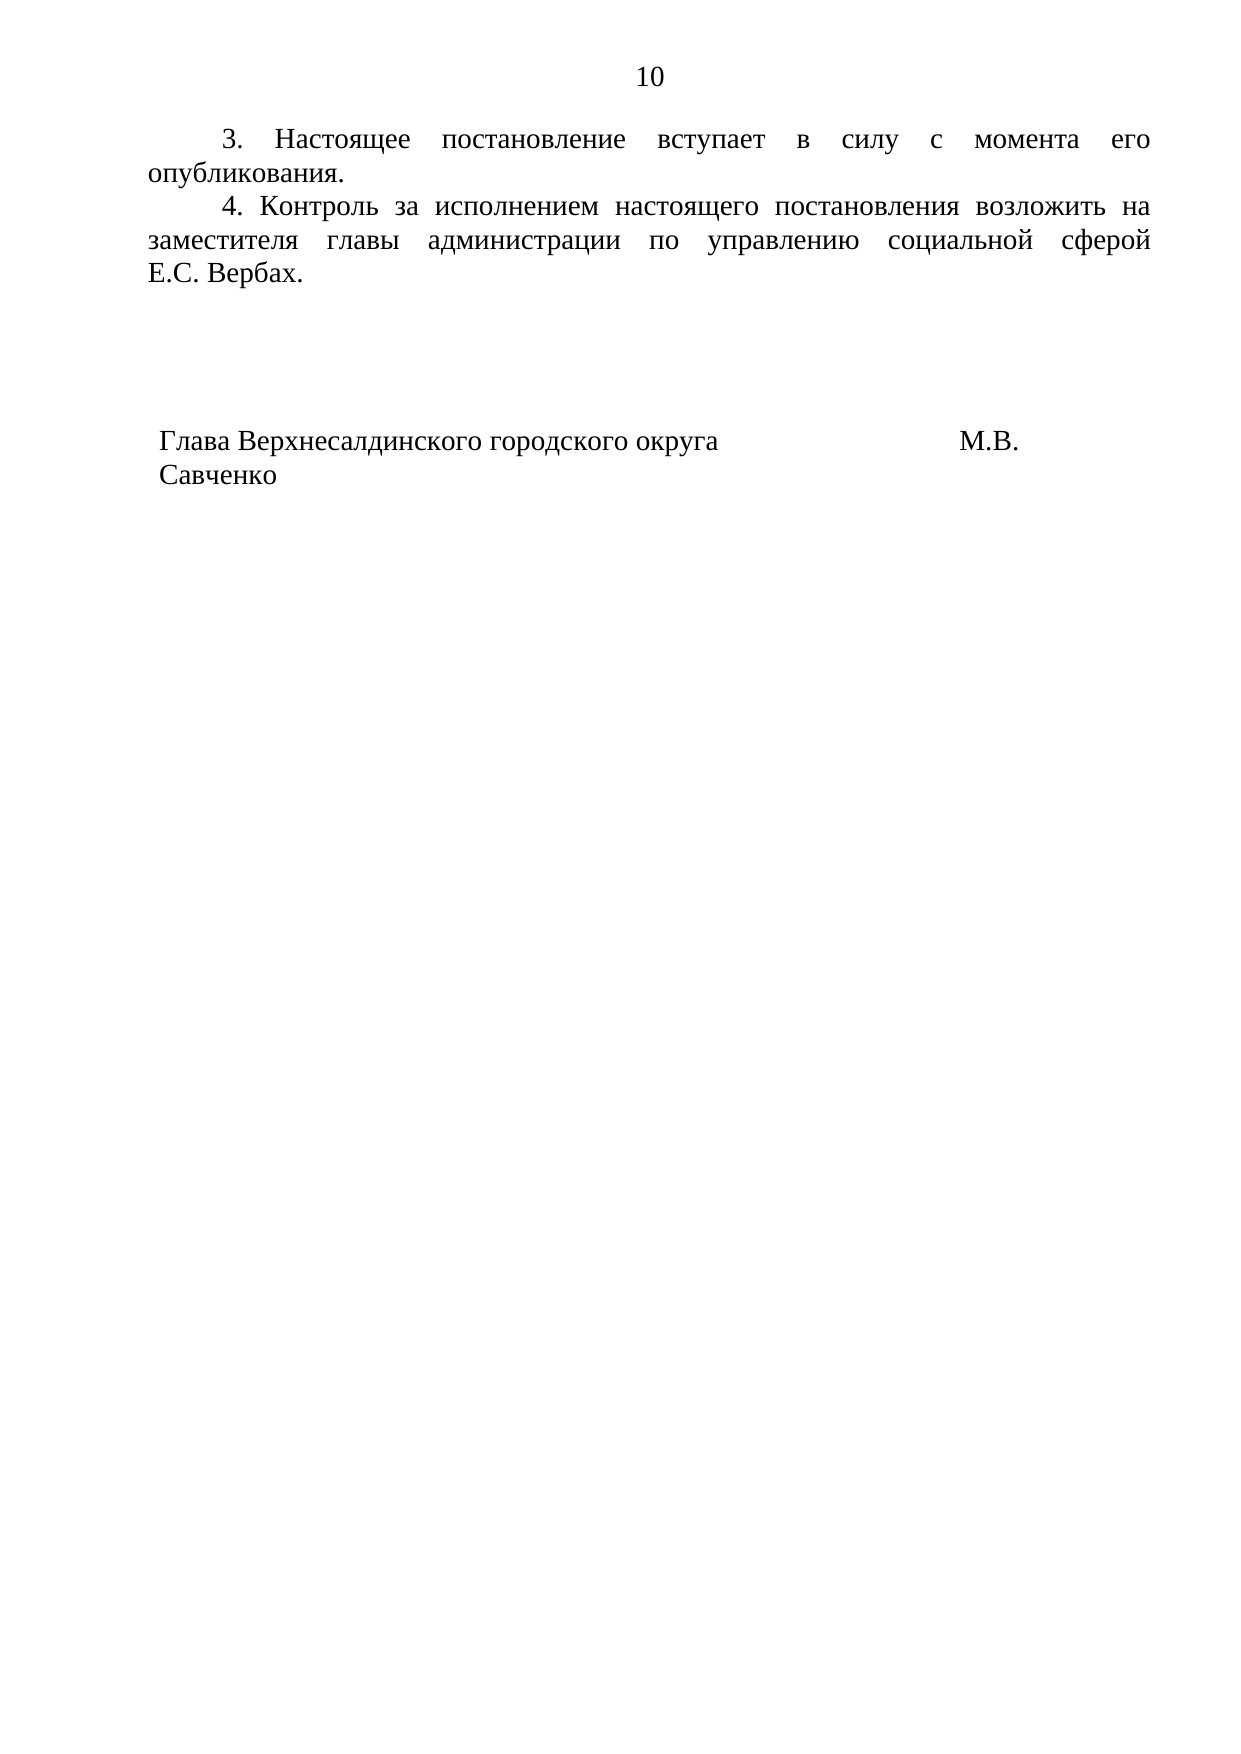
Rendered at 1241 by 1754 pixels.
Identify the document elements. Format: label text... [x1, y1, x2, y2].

table_header Глава Верхнесалдинского городского округа М.В. Савченко [148, 390, 1152, 490]
text 4. Контроль за исполнением настоящего постановления возложить на заместителя главы администрации по управлению социальной сферой Е.С. Вербах. [148, 188, 1152, 289]
text 3. Настоящее постановление вступает в силу с момента его опубликования. [148, 121, 1152, 188]
